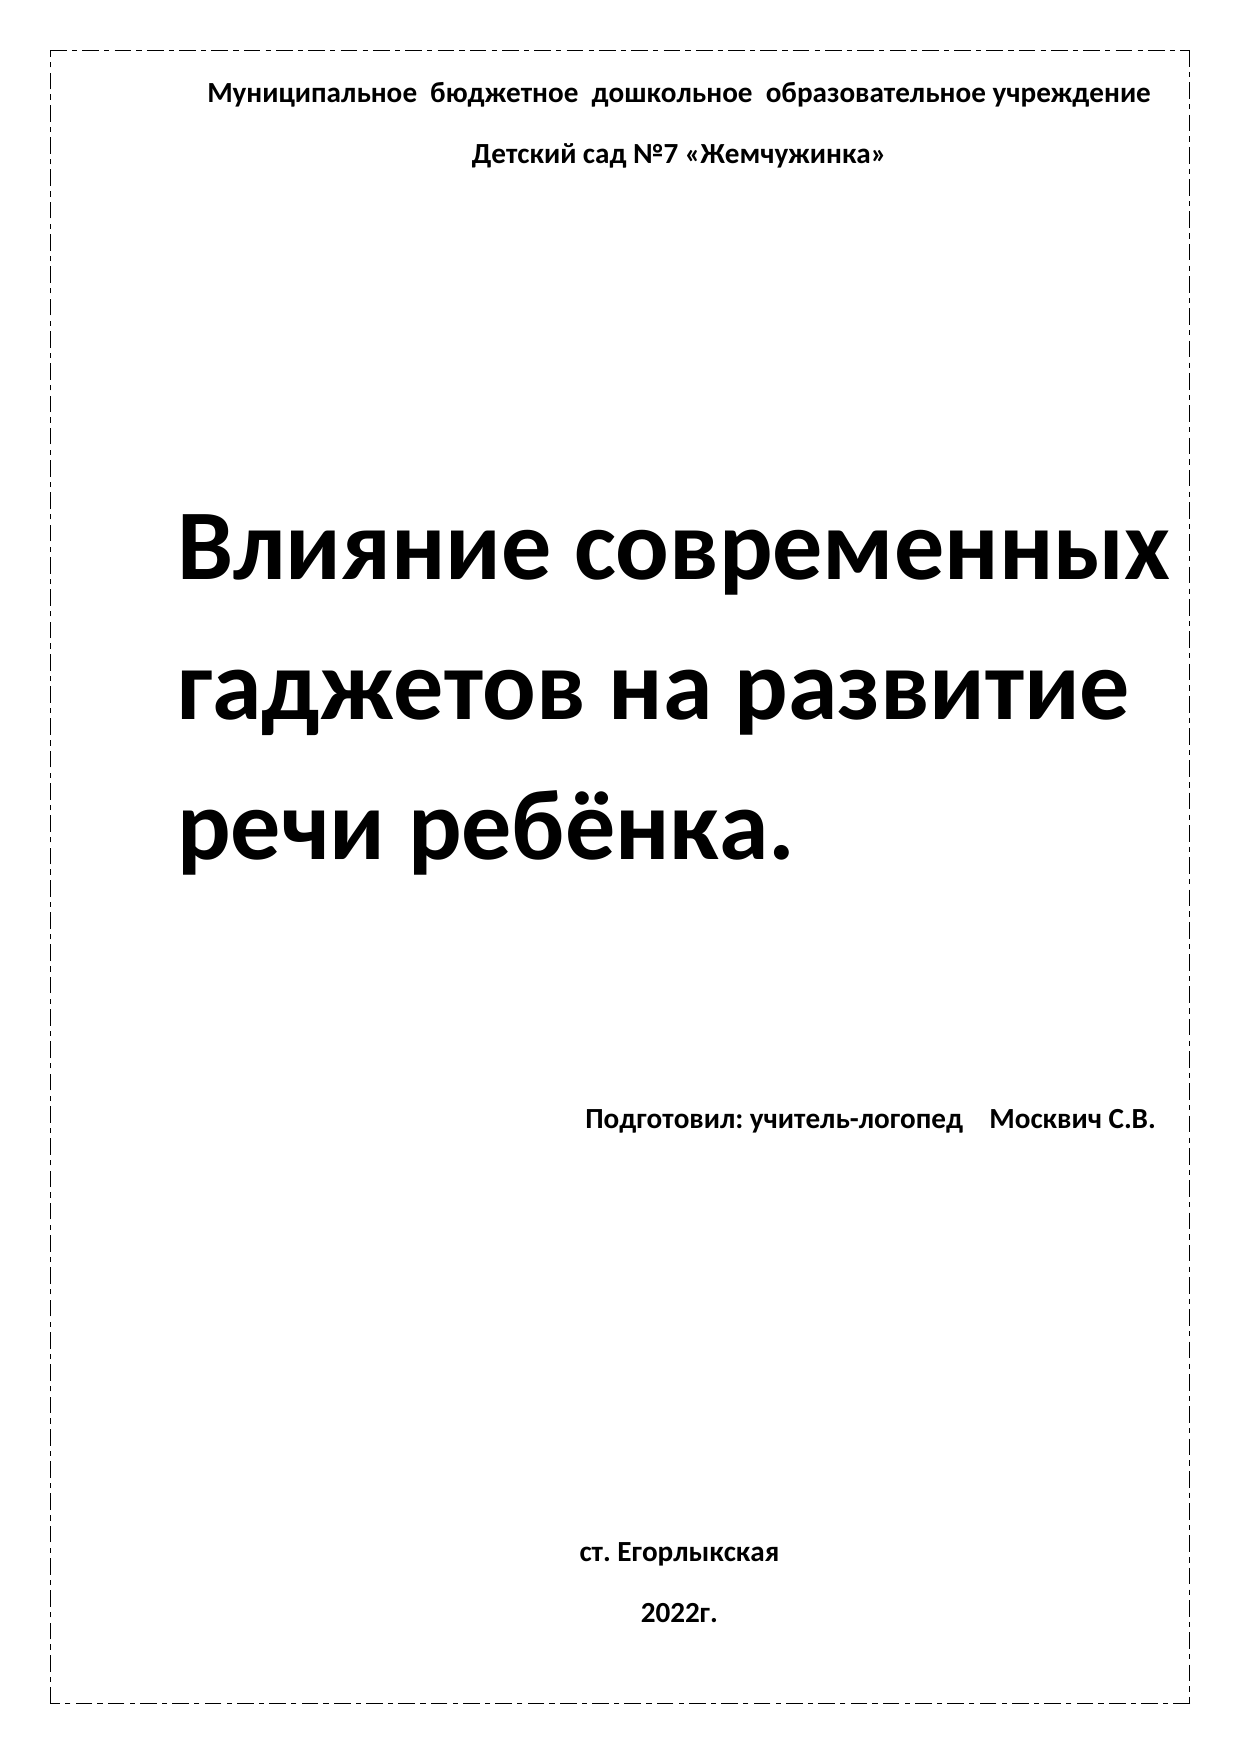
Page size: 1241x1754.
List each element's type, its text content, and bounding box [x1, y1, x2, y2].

text Подготовил: учитель-логопед Москвич С.В. [177, 1100, 1181, 1136]
text Муниципальное бюджетное дошкольное образовательное учреждение [177, 74, 1181, 109]
text ст. Егорлыкская [177, 1533, 1181, 1568]
text Детский сад №7 «Жемчужинка» [177, 136, 1181, 171]
text Влияние современных гаджетов на развитие речи ребёнка. [177, 482, 1181, 885]
text 2022г. [177, 1594, 1181, 1630]
